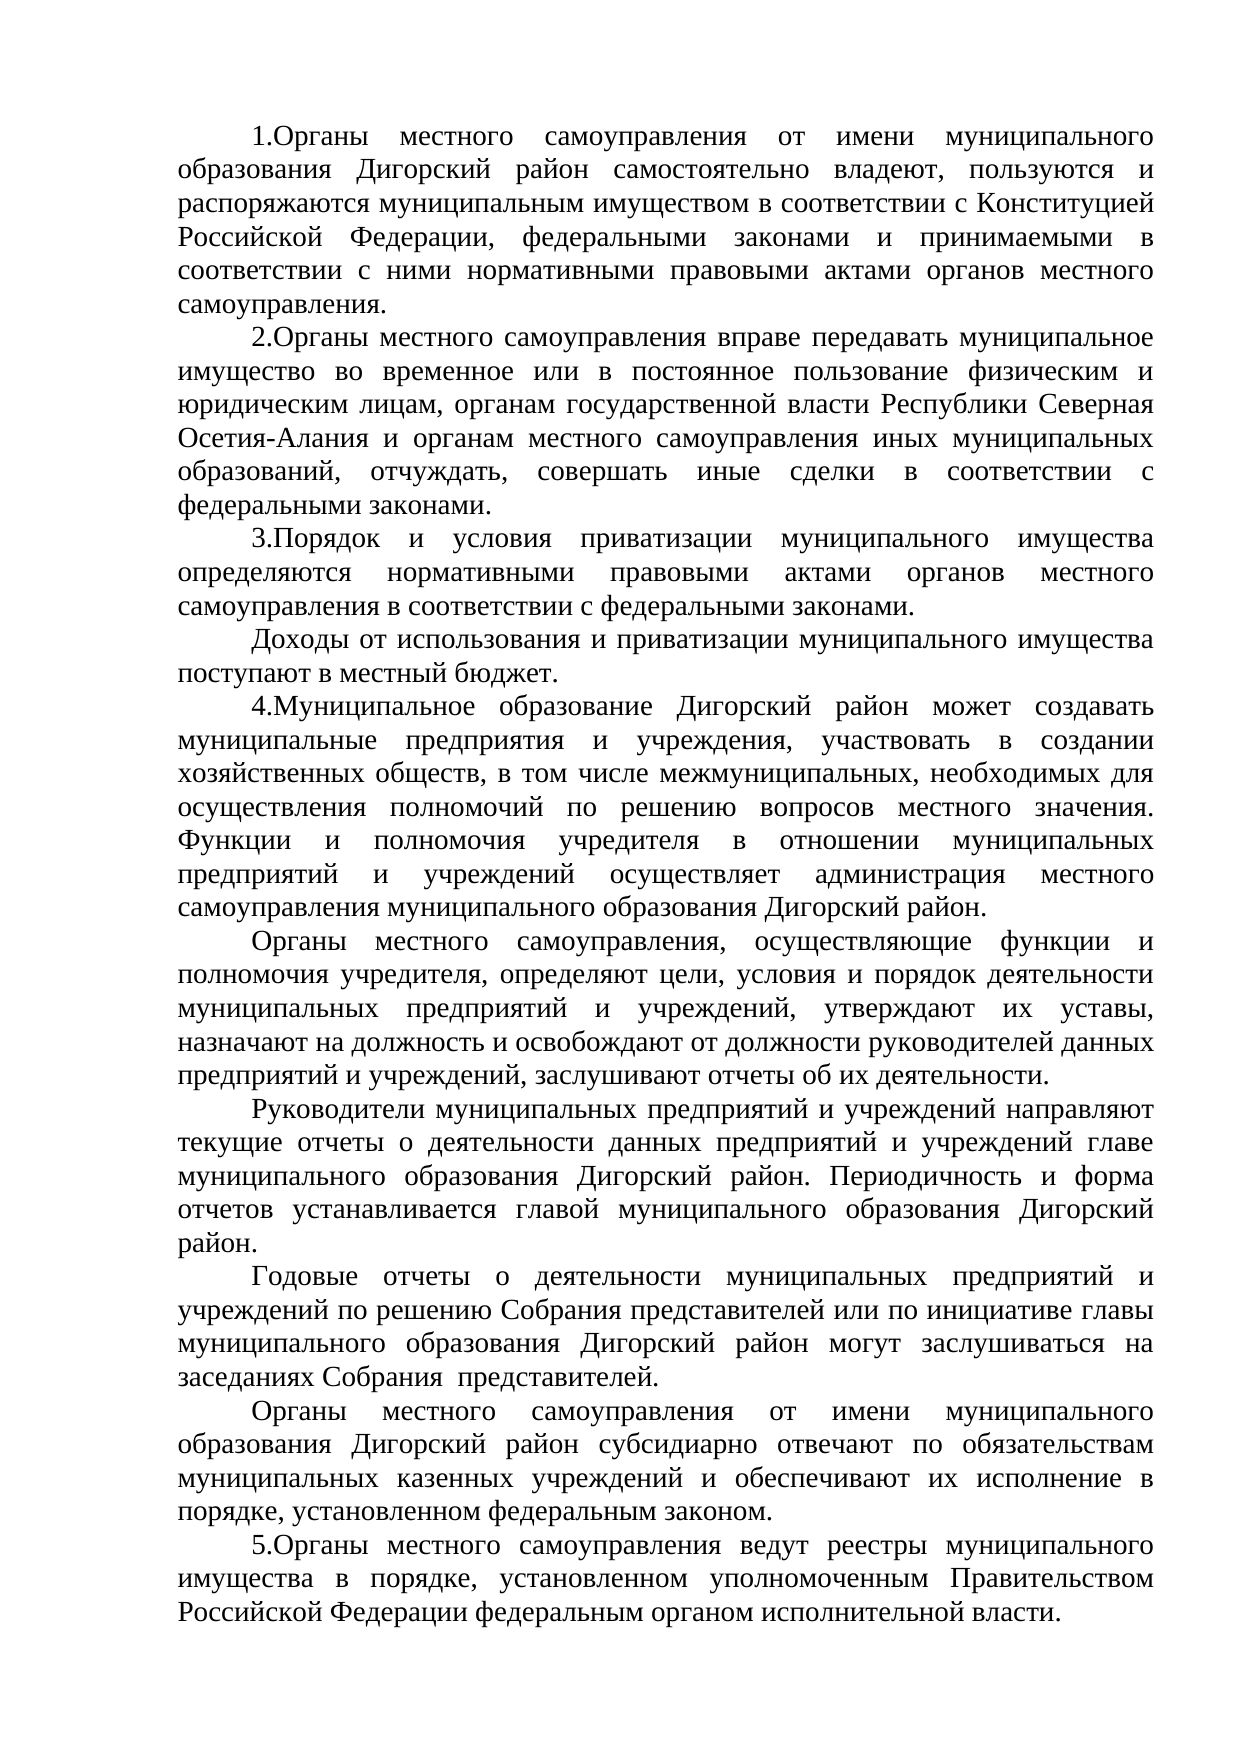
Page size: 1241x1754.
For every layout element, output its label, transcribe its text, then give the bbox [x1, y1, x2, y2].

text 1.Органы местного самоуправления от имени муниципального образования Дигорский район самостоятельно владеют, пользуются и распоряжаются муниципальным имуществом в соответствии с Конституцией Российской Федерации, федеральными законами и принимаемыми в соответствии с ними нормативными правовыми актами органов местного самоуправления. [177, 118, 1155, 319]
text 3.Порядок и условия приватизации муниципального имущества определяются нормативными правовыми актами органов местного самоуправления в соответствии с федеральными законами. [177, 521, 1155, 621]
text Доходы от использования и приватизации муниципального имущества поступают в местный бюджет. [177, 621, 1155, 688]
text Органы местного самоуправления, осуществляющие функции и полномочия учредителя, определяют цели, условия и порядок деятельности муниципальных предприятий и учреждений, утверждают их уставы, назначают на должность и освобождают от должности руководителей данных предприятий и учреждений, заслушивают отчеты об их деятельности. [177, 923, 1155, 1091]
text 5.Органы местного самоуправления ведут реестры муниципального имущества в порядке, установленном уполномоченным Правительством Российской Федерации федеральным органом исполнительной власти. [177, 1527, 1155, 1627]
text Органы местного самоуправления от имени муниципального образования Дигорский район субсидиарно отвечают по обязательствам муниципальных казенных учреждений и обеспечивают их исполнение в порядке, установленном федеральным законом. [177, 1393, 1155, 1527]
text Руководители муниципальных предприятий и учреждений направляют текущие отчеты о деятельности данных предприятий и учреждений главе муниципального образования Дигорский район. Периодичность и форма отчетов устанавливается главой муниципального образования Дигорский район. [177, 1091, 1155, 1258]
text 4.Муниципальное образование Дигорский район может создавать муниципальные предприятия и учреждения, участвовать в создании хозяйственных обществ, в том числе межмуниципальных, необходимых для осуществления полномочий по решению вопросов местного значения. Функции и полномочия учредителя в отношении муниципальных предприятий и учреждений осуществляет администрация местного самоуправления муниципального образования Дигорский район. [177, 688, 1155, 923]
text Годовые отчеты о деятельности муниципальных предприятий и учреждений по решению Собрания представителей или по инициативе главы муниципального образования Дигорский район могут заслушиваться на заседаниях Собрания представителей. [177, 1258, 1155, 1393]
text 2.Органы местного самоуправления вправе передавать муниципальное имущество во временное или в постоянное пользование физическим и юридическим лицам, органам государственной власти Республики Северная Осетия-Алания и органам местного самоуправления иных муниципальных образований, отчуждать, совершать иные сделки в соответствии с федеральными законами. [177, 319, 1155, 521]
